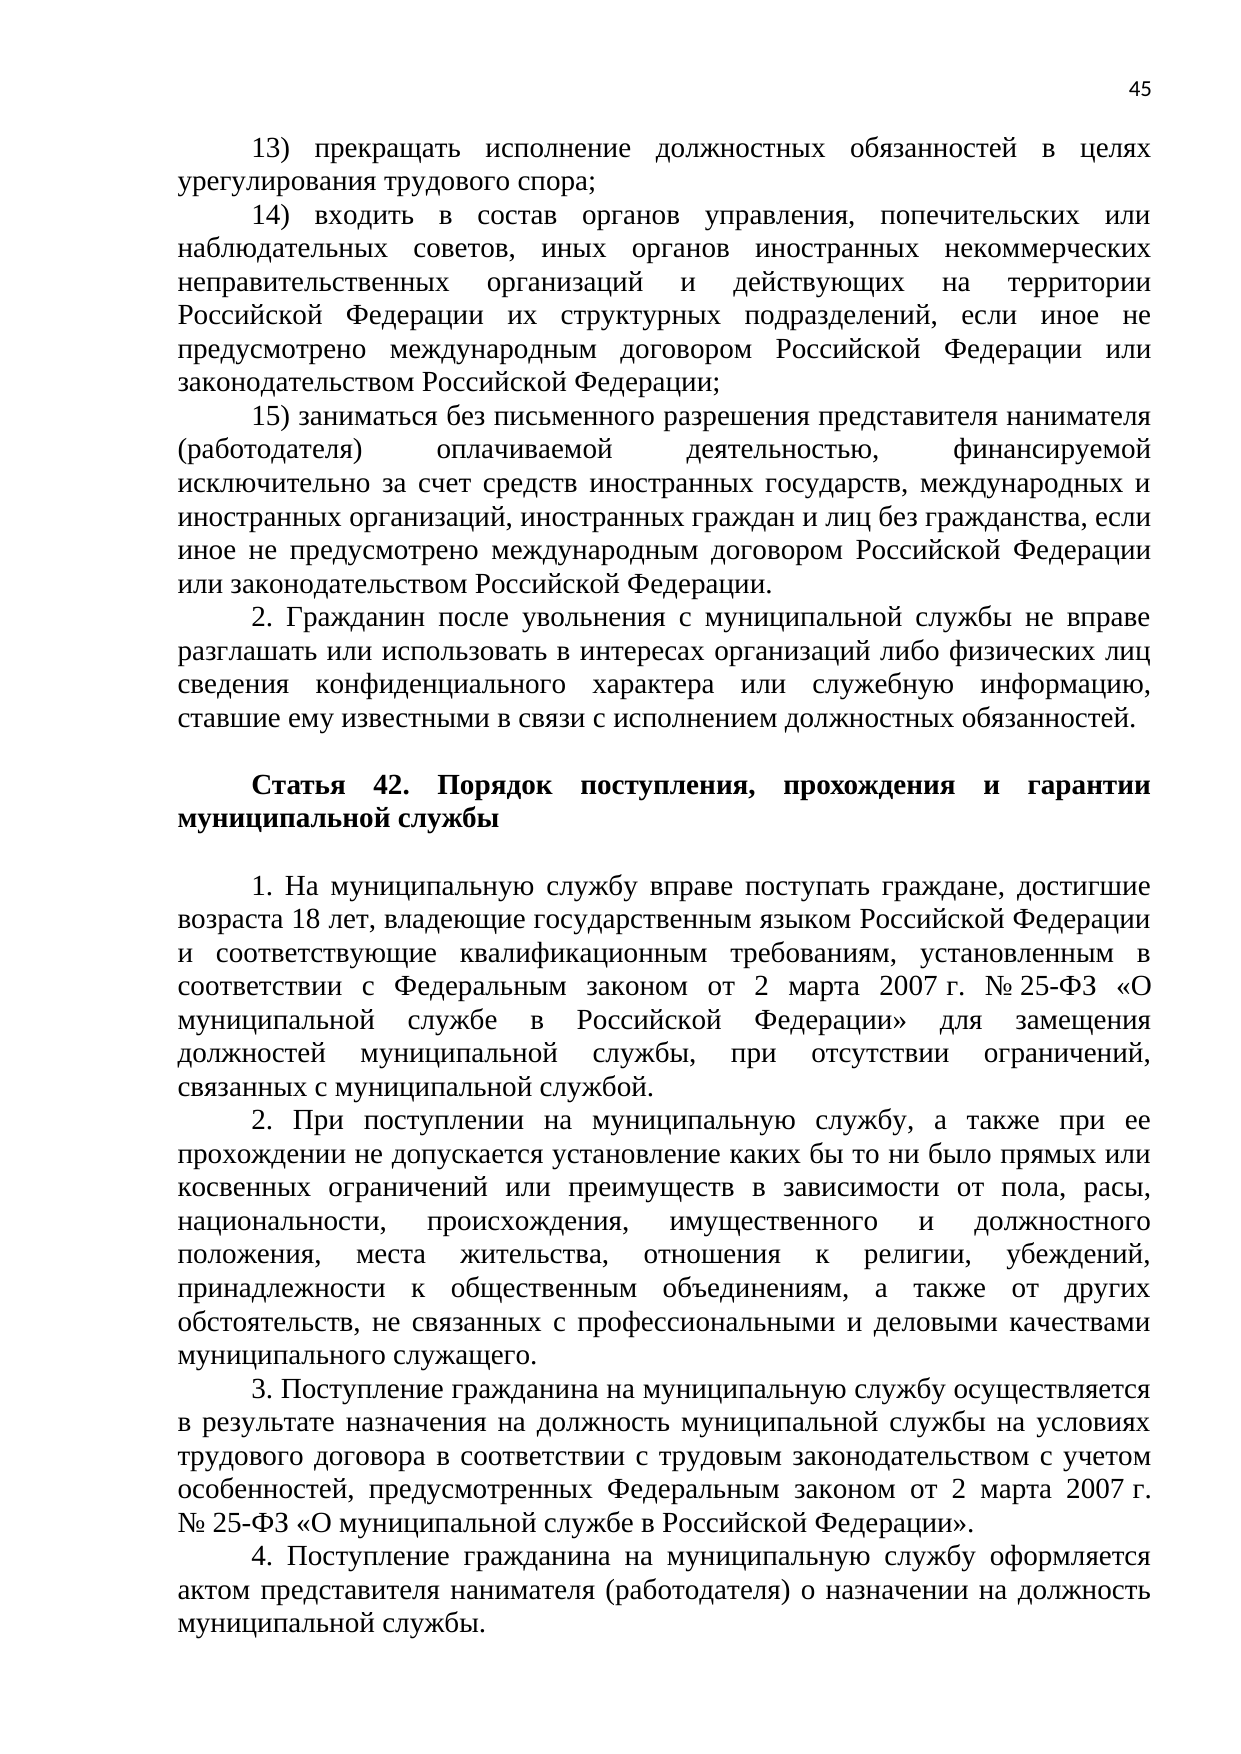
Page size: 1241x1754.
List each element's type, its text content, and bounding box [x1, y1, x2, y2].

text 13) прекращать исполнение должностных обязанностей в целях урегулирования трудового спора; [177, 130, 1152, 197]
text 14) входить в состав органов управления, попечительских или наблюдательных советов, иных органов иностранных некоммерческих неправительственных организаций и действующих на территории Российской Федерации их структурных подразделений, если иное не предусмотрено международным договором Российской Федерации или законодательством Российской Федерации; [177, 197, 1152, 398]
text 2. При поступлении на муниципальную службу, а также при ее прохождении не допускается установление каких бы то ни было прямых или косвенных ограничений или преимуществ в зависимости от пола, расы, национальности, происхождения, имущественного и должностного положения, места жительства, отношения к религии, убеждений, принадлежности к общественным объединениям, а также от других обстоятельств, не связанных с профессиональными и деловыми качествами муниципального служащего. [177, 1102, 1152, 1371]
text 1. На муниципальную службу вправе поступать граждане, достигшие возраста 18 лет, владеющие государственным языком Российской Федерации и соответствующие квалификационным требованиям, установленным в соответствии с Федеральным законом от 2 марта . № 25-ФЗ «О муниципальной службе в Российской Федерации» для замещения должностей муниципальной службы, при отсутствии ограничений, связанных с муниципальной службой. [177, 868, 1152, 1102]
text Статья 42. Порядок поступления, прохождения и гарантии муниципальной службы [177, 767, 1152, 834]
text 15) заниматься без письменного разрешения представителя нанимателя (работодателя) оплачиваемой деятельностью, финансируемой исключительно за счет средств иностранных государств, международных и иностранных организаций, иностранных граждан и лиц без гражданства, если иное не предусмотрено международным договором Российской Федерации или законодательством Российской Федерации. [177, 398, 1152, 599]
text 4. Поступление гражданина на муниципальную службу оформляется актом представителя нанимателя (работодателя) о назначении на должность муниципальной службы. [177, 1538, 1152, 1639]
text 2. Гражданин после увольнения с муниципальной службы не вправе разглашать или использовать в интересах организаций либо физических лиц сведения конфиденциального характера или служебную информацию, ставшие ему известными в связи с исполнением должностных обязанностей. [177, 599, 1152, 733]
text 3. Поступление гражданина на муниципальную службу осуществляется в результате назначения на должность муниципальной службы на условиях трудового договора в соответствии с трудовым законодательством с учетом особенностей, предусмотренных Федеральным законом от 2 марта . № 25-ФЗ «О муниципальной службе в Российской Федерации». [177, 1371, 1152, 1538]
